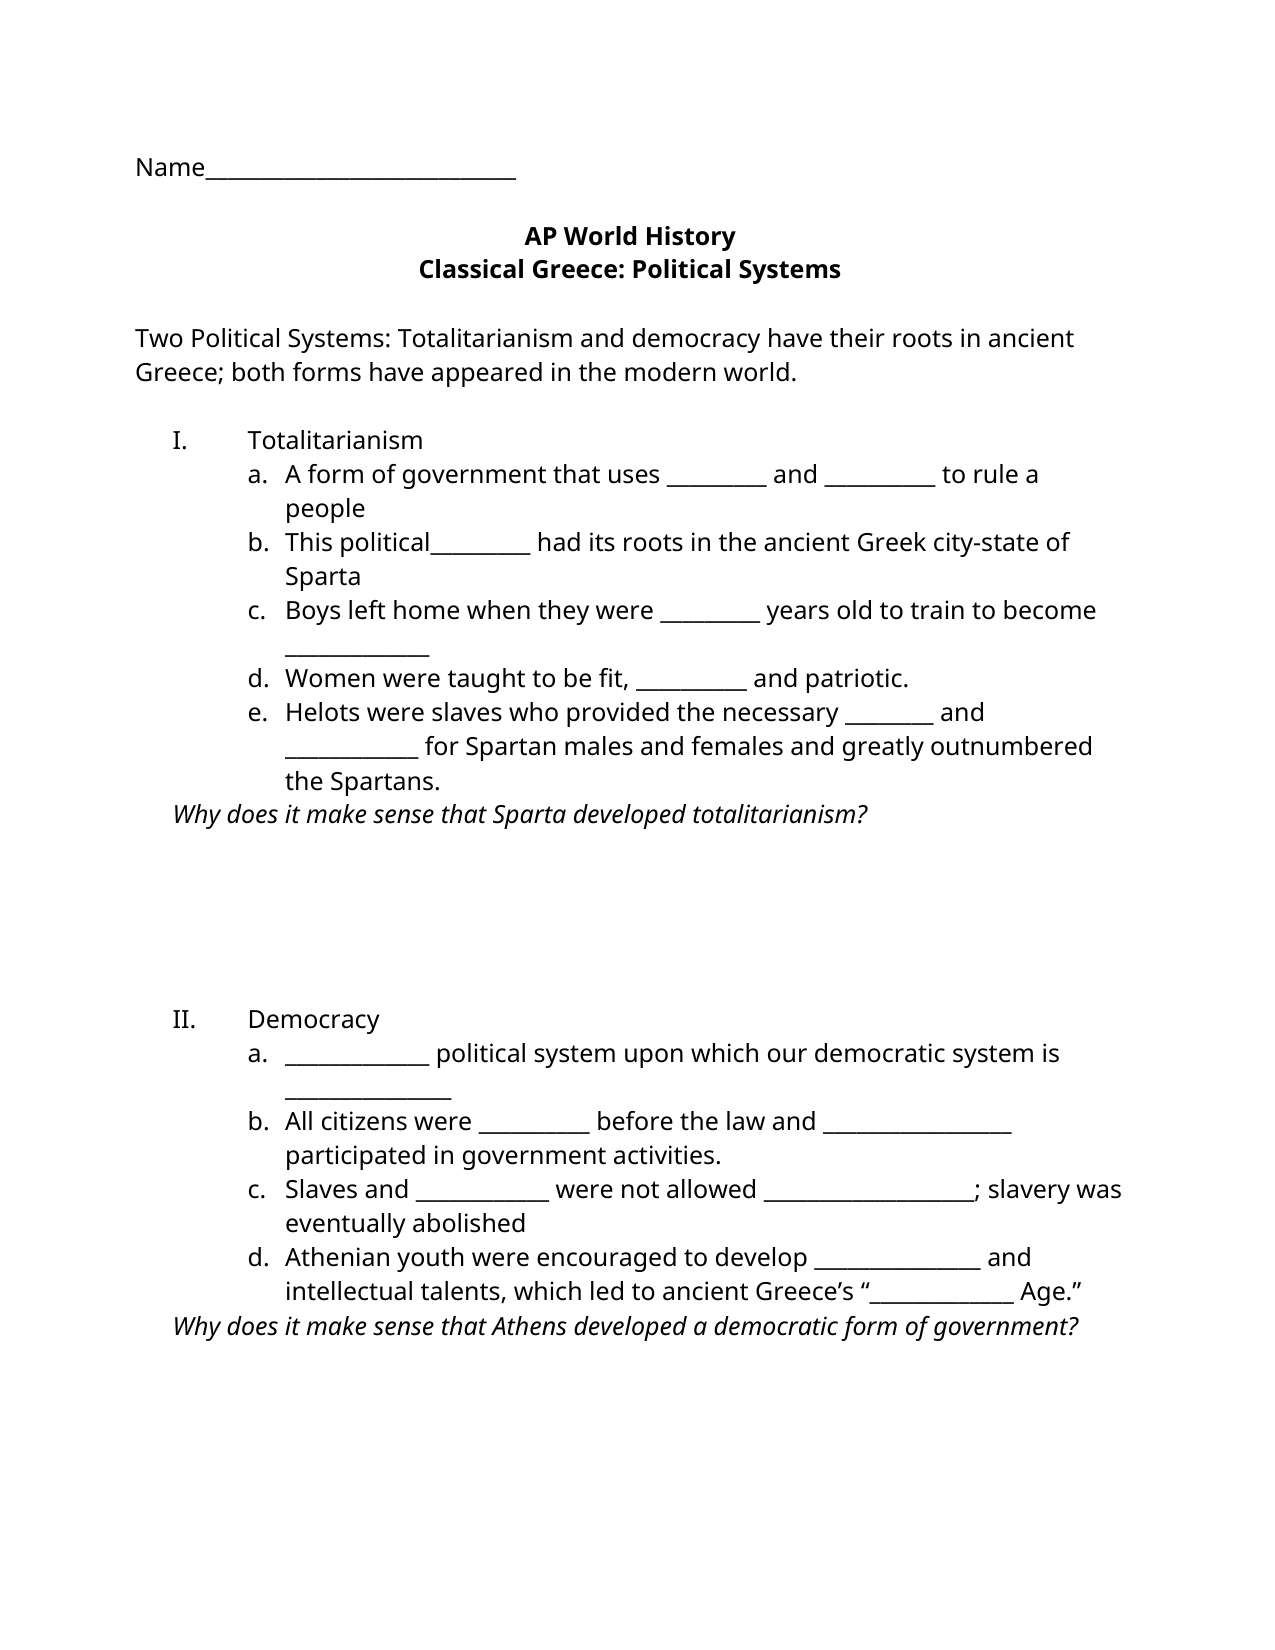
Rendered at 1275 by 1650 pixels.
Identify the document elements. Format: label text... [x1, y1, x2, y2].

list Helots were slaves who provided the necessary ________ and ____________ for Spartan males and females and greatly outnumbered the Spartans. [247, 695, 1125, 797]
text AP World History [135, 218, 1125, 252]
text Classical Greece: Political Systems [135, 252, 1125, 286]
text Two Political Systems: Totalitarianism and democracy have their roots in ancient Greece; both forms have appeared in the modern world. [135, 320, 1125, 388]
text Why does it make sense that Sparta developed totalitarianism? [172, 797, 1125, 831]
list _____________ political system upon which our democratic system is _______________ [247, 1036, 1125, 1104]
list Women were taught to be fit, __________ and patriotic. [247, 661, 1125, 695]
list This political_________ had its roots in the ancient Greek city-state of Sparta [247, 525, 1125, 593]
list Totalitarianism [172, 422, 1125, 457]
list Boys left home when they were _________ years old to train to become _____________ [247, 593, 1125, 661]
list Athenian youth were encouraged to develop _______________ and intellectual talents, which led to ancient Greece’s “_____________ Age.” [247, 1240, 1125, 1308]
list Slaves and ____________ were not allowed ___________________; slavery was eventually abolished [247, 1172, 1125, 1240]
list Democracy [172, 1002, 1125, 1036]
list A form of government that uses _________ and __________ to rule a people [247, 457, 1125, 525]
text Name____________________________ [135, 150, 1125, 184]
text Why does it make sense that Athens developed a democratic form of government? [172, 1308, 1125, 1342]
list All citizens were __________ before the law and _________________ participated in government activities. [247, 1104, 1125, 1172]
